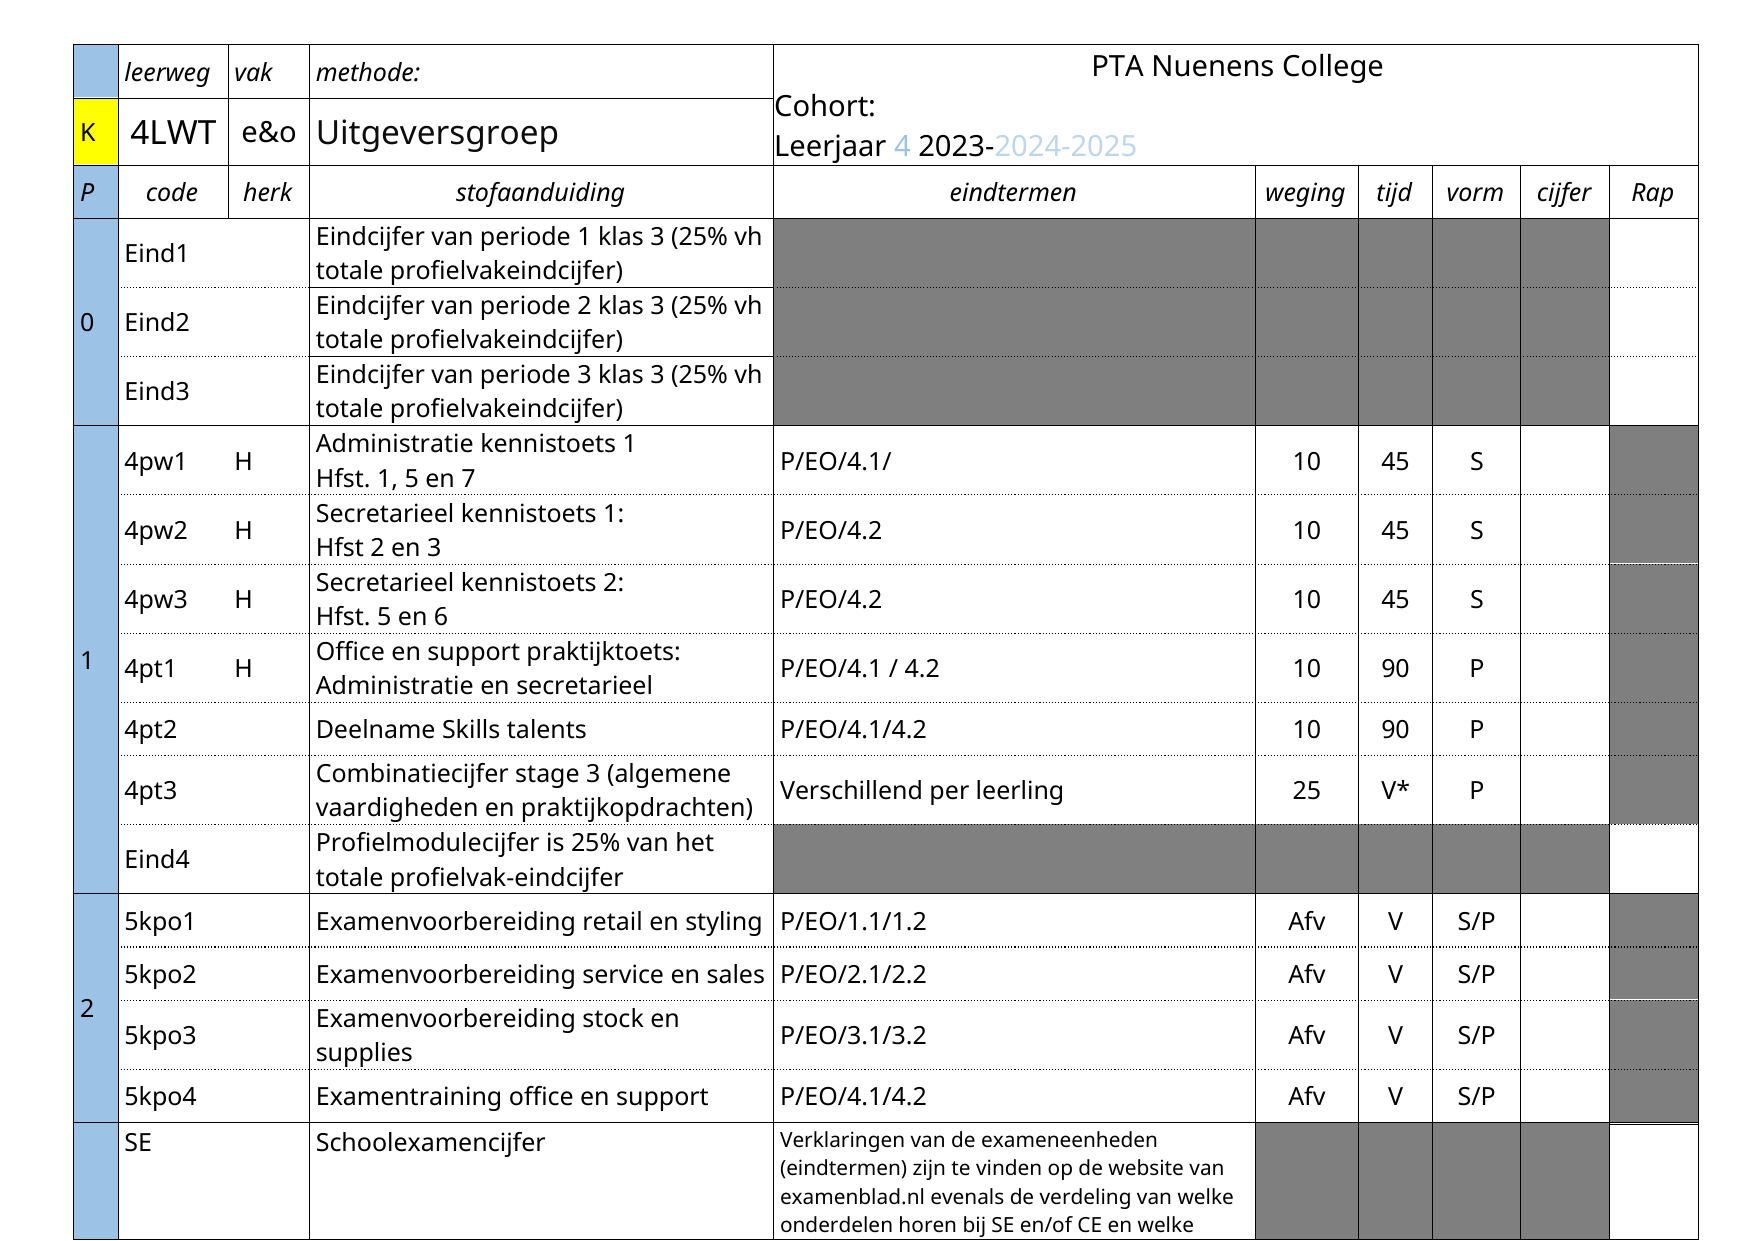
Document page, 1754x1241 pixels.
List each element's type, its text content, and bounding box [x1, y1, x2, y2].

table_cell Afv [1256, 894, 1358, 946]
table_cell SE [119, 1123, 228, 1239]
table_cell [74, 1123, 118, 1239]
table_cell [1256, 219, 1358, 287]
table_cell V [1359, 894, 1432, 946]
table_cell Office en support praktijktoets: Administratie en secretarieel [310, 633, 773, 702]
table_cell [228, 824, 309, 893]
table_cell [1610, 426, 1698, 494]
table_cell 4pt3 [119, 755, 228, 824]
table_cell P/EO/4.1/ [774, 426, 1255, 494]
table_cell P [1433, 702, 1520, 755]
table_cell [1610, 219, 1698, 287]
table_cell [1256, 824, 1358, 893]
table_cell [1610, 894, 1698, 946]
table_cell S/P [1433, 946, 1520, 999]
table_cell Examentraining office en support [310, 1069, 773, 1122]
table_cell code [119, 166, 228, 218]
table_cell P/EO/3.1/3.2 [774, 1000, 1255, 1069]
table_cell P/EO/4.1/4.2 [774, 1069, 1255, 1122]
table_cell 90 [1359, 702, 1432, 755]
table_cell V [1359, 1069, 1432, 1122]
table_cell Afv [1256, 1069, 1358, 1122]
table_cell [1610, 494, 1698, 563]
table_header PTA Nuenens College Cohort: Leerjaar 4 2023-2024-2025 [774, 45, 1698, 164]
table_cell [1521, 946, 1609, 999]
table_cell eindtermen [774, 166, 1255, 218]
table_cell S/P [1433, 1069, 1520, 1122]
table_cell [228, 755, 309, 824]
table_cell [1610, 356, 1698, 425]
table_cell Combinatiecijfer stage 3 (algemene vaardigheden en praktijkopdrachten) [310, 755, 773, 824]
table_cell [1433, 287, 1520, 356]
table_cell [1610, 946, 1698, 999]
table_cell Examenvoorbereiding stock en supplies [310, 1000, 773, 1069]
table_cell Schoolexamencijfer [310, 1123, 773, 1239]
table_cell 25 [1256, 755, 1358, 824]
table_cell [1256, 356, 1358, 425]
table_cell [1433, 1123, 1520, 1239]
table_cell [1359, 287, 1432, 356]
table_cell P/EO/4.2 [774, 494, 1255, 563]
table_cell [1521, 356, 1609, 425]
table_cell S [1433, 564, 1520, 633]
table_cell S [1433, 494, 1520, 563]
table_cell [1521, 894, 1609, 946]
table_cell [228, 946, 309, 999]
table_cell [774, 356, 1255, 425]
table_cell P [1433, 755, 1520, 824]
table_cell [1359, 356, 1432, 425]
table_cell [228, 894, 309, 946]
table_cell 4pw1 [119, 426, 228, 494]
table_cell H [228, 633, 309, 702]
table_cell H [228, 426, 309, 494]
table_cell 4pt1 [119, 633, 228, 702]
table_cell S/P [1433, 1000, 1520, 1069]
table_cell 10 [1256, 702, 1358, 755]
table_cell Secretarieel kennistoets 2: Hfst. 5 en 6 [310, 564, 773, 633]
table_cell [1521, 564, 1609, 633]
table_header vak [229, 45, 309, 97]
table_cell 5kpo1 [119, 894, 228, 946]
table_cell [1521, 1069, 1609, 1122]
table_cell [774, 287, 1255, 356]
table_cell tijd [1359, 166, 1432, 218]
table_cell Examenvoorbereiding retail en styling [310, 894, 773, 946]
table_cell P/EO/2.1/2.2 [774, 946, 1255, 999]
table_cell [1256, 1123, 1358, 1239]
table_cell P/EO/4.1/4.2 [774, 702, 1255, 755]
table_cell 5kpo2 [119, 946, 228, 999]
table_cell [1610, 702, 1698, 755]
table_cell P/EO/4.2 [774, 564, 1255, 633]
table_cell [1610, 824, 1698, 893]
table_cell [228, 356, 309, 425]
table_cell [1433, 824, 1520, 893]
table_cell [1359, 824, 1432, 893]
table_cell 0 [74, 219, 118, 425]
table_cell [774, 219, 1255, 287]
table_cell 45 [1359, 564, 1432, 633]
table_cell [1256, 287, 1358, 356]
table_cell [228, 1000, 309, 1069]
table_cell Afv [1256, 946, 1358, 999]
table_cell [1610, 755, 1698, 824]
table_cell S [1433, 426, 1520, 494]
table_cell 4LWT [119, 99, 228, 164]
table_cell [1521, 287, 1609, 356]
table_cell S/P [1433, 894, 1520, 946]
table_cell 10 [1256, 564, 1358, 633]
table_cell 4pw3 [119, 564, 228, 633]
table_cell 5kpo4 [119, 1069, 228, 1122]
table_cell [228, 219, 309, 287]
table_cell H [228, 494, 309, 563]
table_cell 4pt2 [119, 702, 228, 755]
table_cell [228, 1123, 309, 1239]
table_cell V [1359, 946, 1432, 999]
table_cell Deelname Skills talents [310, 702, 773, 755]
table_cell 90 [1359, 633, 1432, 702]
table_cell K [74, 99, 118, 164]
table_cell [1521, 1000, 1609, 1069]
table_cell Eindcijfer van periode 1 klas 3 (25% vh totale profielvakeindcijfer) [310, 219, 773, 287]
table_cell [1610, 1069, 1698, 1122]
table_cell Eind4 [119, 824, 228, 893]
table_cell Rap [1610, 166, 1698, 218]
table_cell [1521, 702, 1609, 755]
table_cell [1521, 1123, 1609, 1239]
table_cell V* [1359, 755, 1432, 824]
table_cell 10 [1256, 426, 1358, 494]
table_cell [228, 702, 309, 755]
table_cell Secretarieel kennistoets 1: Hfst 2 en 3 [310, 494, 773, 563]
table_cell Eind2 [119, 287, 228, 356]
table_cell [228, 1069, 309, 1122]
table_cell V [1359, 1000, 1432, 1069]
table_cell 10 [1256, 633, 1358, 702]
table_cell Verschillend per leerling [774, 755, 1255, 824]
table_cell 45 [1359, 426, 1432, 494]
table_cell [1521, 494, 1609, 563]
table_cell Uitgeversgroep [310, 99, 773, 164]
table_cell Eindcijfer van periode 3 klas 3 (25% vh totale profielvakeindcijfer) [310, 357, 773, 425]
table_cell P/EO/1.1/1.2 [774, 894, 1255, 946]
table_cell cijfer [1521, 166, 1609, 218]
table_cell Eindcijfer van periode 2 klas 3 (25% vh totale profielvakeindcijfer) [310, 288, 773, 356]
table_cell vorm [1433, 166, 1520, 218]
table_cell H [228, 564, 309, 633]
table_cell Profielmodulecijfer is 25% van het totale profielvak-eindcijfer [310, 824, 773, 893]
table_cell P/EO/4.1 / 4.2 [774, 633, 1255, 702]
table_cell [1610, 1125, 1698, 1239]
table_header leerweg [119, 45, 228, 97]
table_cell stofaanduiding [310, 166, 773, 218]
table_cell Afv [1256, 1000, 1358, 1069]
table_cell P [74, 166, 118, 218]
table_cell [1433, 219, 1520, 287]
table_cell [774, 1123, 1255, 1239]
table_cell [1521, 426, 1609, 494]
table_cell Administratie kennistoets 1 Hfst. 1, 5 en 7 [310, 426, 773, 494]
table_cell [1433, 356, 1520, 425]
table_cell [1521, 824, 1609, 893]
table_header [74, 45, 118, 97]
table_cell P [1433, 633, 1520, 702]
table_cell Eind3 [119, 356, 228, 425]
table_cell 5kpo3 [119, 1000, 228, 1069]
table_cell Eind1 [119, 219, 228, 287]
table_cell 1 [74, 426, 118, 893]
table_cell [1359, 219, 1432, 287]
table_header methode: [310, 45, 773, 97]
table_cell [1610, 564, 1698, 633]
table_cell [1359, 1123, 1432, 1239]
table_cell 45 [1359, 494, 1432, 563]
table_cell [1521, 633, 1609, 702]
table_cell [1521, 755, 1609, 824]
table_cell [1610, 633, 1698, 702]
table_cell Examenvoorbereiding service en sales [310, 946, 773, 999]
table_cell 10 [1256, 494, 1358, 563]
table_cell 2 [74, 894, 118, 1122]
table_cell [228, 287, 309, 356]
table_cell 4pw2 [119, 494, 228, 563]
table_cell [774, 824, 1255, 893]
table_cell herk [229, 166, 309, 218]
table_cell e&o [229, 99, 309, 164]
table_cell [1610, 287, 1698, 356]
table_cell [1521, 219, 1609, 287]
table_cell weging [1256, 166, 1358, 218]
table_cell [1610, 1000, 1698, 1069]
